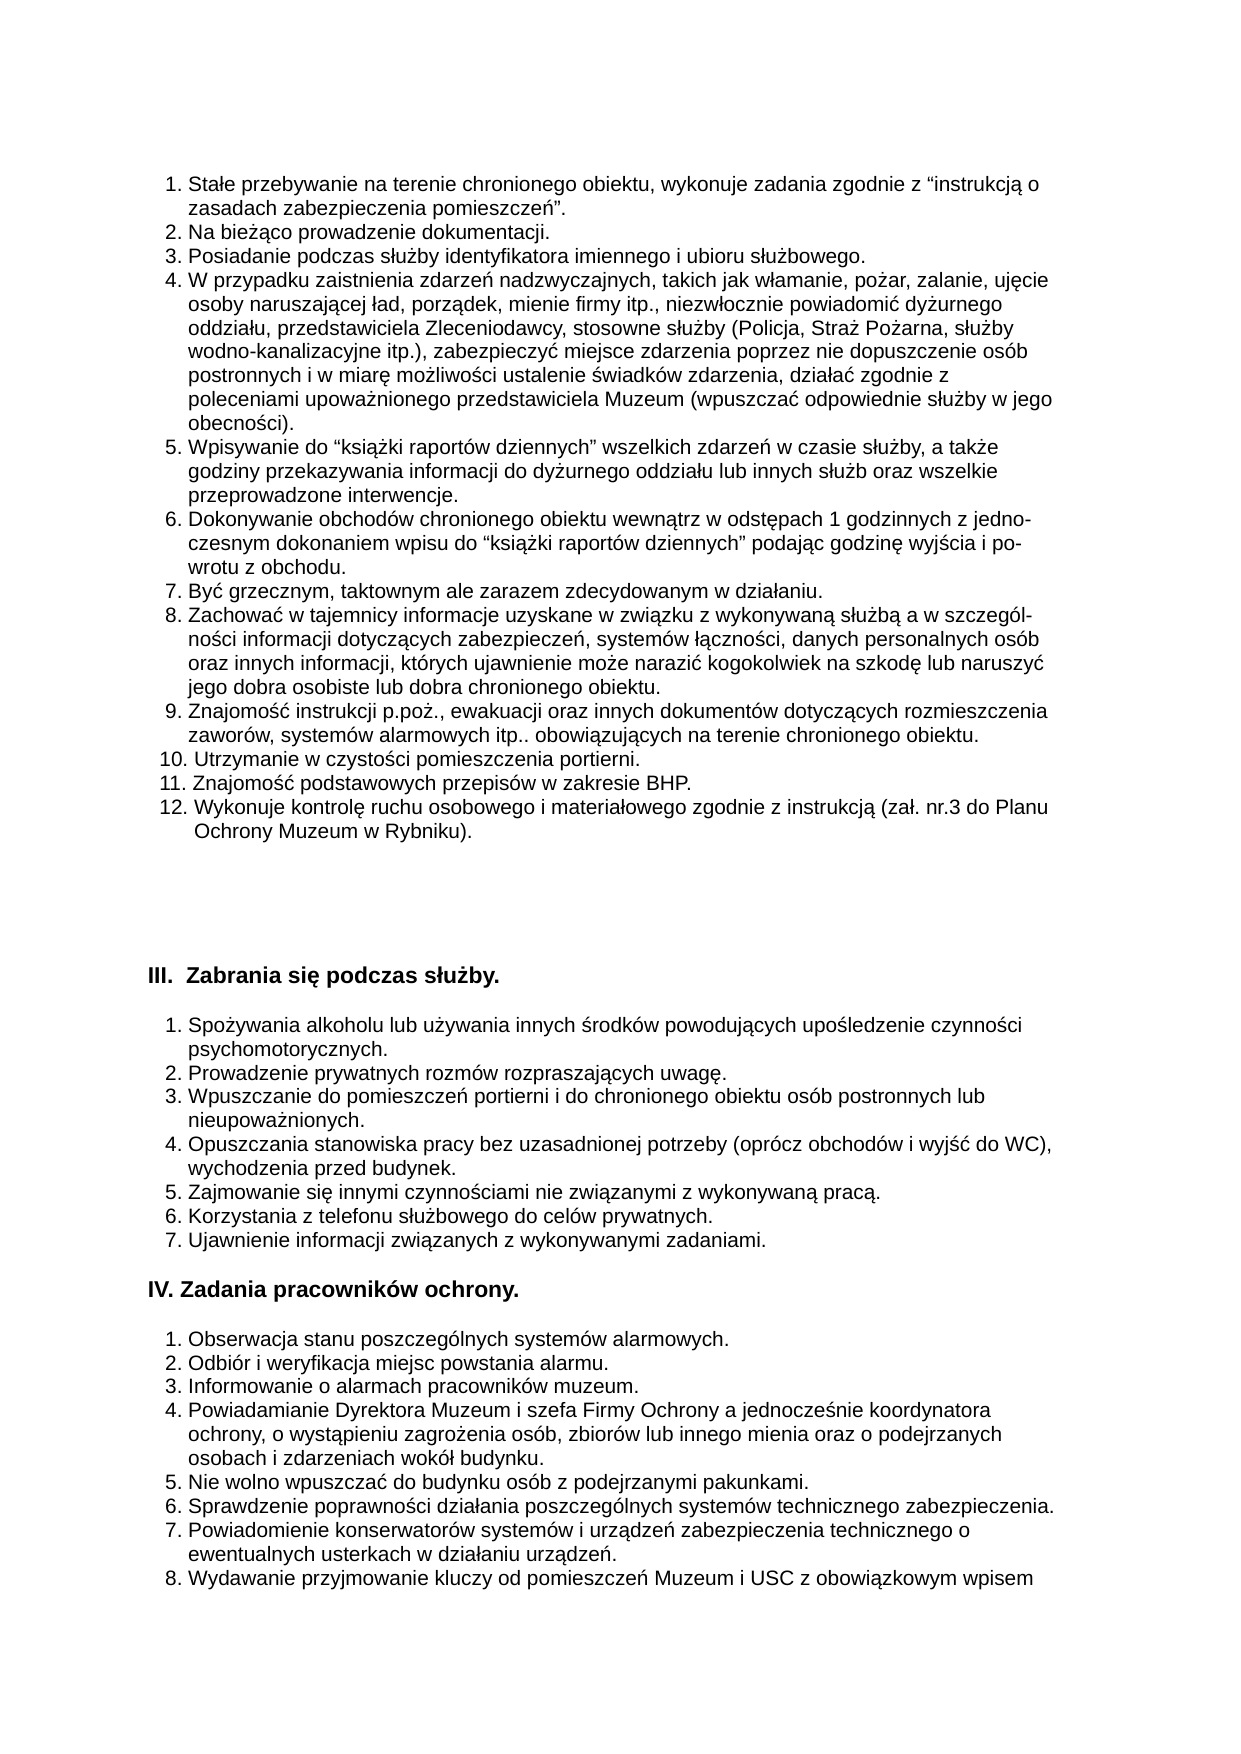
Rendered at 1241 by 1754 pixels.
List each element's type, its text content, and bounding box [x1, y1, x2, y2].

text psychomotorycznych. [148, 1036, 1093, 1060]
text wrotu z obchodu. [148, 555, 1093, 579]
text oddziału, przedstawiciela Zleceniodawcy, stosowne służby (Policja, Straż Pożarna, służby [148, 315, 1093, 339]
text poleceniami upoważnionego przedstawiciela Muzeum (wpuszczać odpowiednie służby w jego [148, 387, 1093, 411]
text 6. Korzystania z telefonu służbowego do celów prywatnych. [148, 1204, 1093, 1228]
text wodno-kanalizacyjne itp.), zabezpieczyć miejsce zdarzenia poprzez nie dopuszczenie osób [148, 339, 1093, 363]
text 3. Informowanie o alarmach pracowników muzeum. [148, 1374, 1093, 1398]
text 8. Wydawanie przyjmowanie kluczy od pomieszczeń Muzeum i USC z obowiązkowym wpisem [148, 1566, 1093, 1590]
text 6. Sprawdzenie poprawności działania poszczególnych systemów technicznego zabezpieczenia. [148, 1494, 1093, 1518]
text ochrony, o wystąpieniu zagrożenia osób, zbiorów lub innego mienia oraz o podejrzanych [148, 1422, 1093, 1446]
text 7. Powiadomienie konserwatorów systemów i urządzeń zabezpieczenia technicznego o [148, 1518, 1093, 1542]
text 4. Opuszczania stanowiska pracy bez uzasadnionej potrzeby (oprócz obchodów i wyjść do WC), [148, 1132, 1093, 1156]
text 6. Dokonywanie obchodów chronionego obiektu wewnątrz w odstępach 1 godzinnych z jedno- [148, 507, 1093, 531]
text wychodzenia przed budynek. [148, 1156, 1093, 1180]
text 5. Zajmowanie się innymi czynnościami nie związanymi z wykonywaną pracą. [148, 1180, 1093, 1204]
text 8. Zachować w tajemnicy informacje uzyskane w związku z wykonywaną służbą a w szczegól- [148, 603, 1093, 627]
text nieupoważnionych. [148, 1108, 1093, 1132]
text osoby naruszającej ład, porządek, mienie firmy itp., niezwłocznie powiadomić dyżurnego [148, 291, 1093, 315]
text 1. Stałe przebywanie na terenie chronionego obiektu, wykonuje zadania zgodnie z “instrukcją o [148, 172, 1093, 196]
text 10. Utrzymanie w czystości pomieszczenia portierni. [148, 747, 1093, 771]
text 1. Obserwacja stanu poszczególnych systemów alarmowych. [148, 1326, 1093, 1350]
text 7. Być grzecznym, taktownym ale zarazem zdecydowanym w działaniu. [148, 579, 1093, 603]
text 5. Wpisywanie do “książki raportów dziennych” wszelkich zdarzeń w czasie służby, a także [148, 435, 1093, 459]
text 2. Prowadzenie prywatnych rozmów rozpraszających uwagę. [148, 1060, 1093, 1084]
text 2. Na bieżąco prowadzenie dokumentacji. [148, 219, 1093, 243]
text godziny przekazywania informacji do dyżurnego oddziału lub innych służb oraz wszelkie [148, 459, 1093, 483]
text IV. Zadania pracowników ochrony. [148, 1276, 1093, 1302]
text zaworów, systemów alarmowych itp.. obowiązujących na terenie chronionego obiektu. [148, 723, 1093, 747]
text czesnym dokonaniem wpisu do “książki raportów dziennych” podając godzinę wyjścia i po- [148, 531, 1093, 555]
text 2. Odbiór i weryfikacja miejsc powstania alarmu. [148, 1350, 1093, 1374]
text 7. Ujawnienie informacji związanych z wykonywanymi zadaniami. [148, 1228, 1093, 1252]
text 1. Spożywania alkoholu lub używania innych środków powodujących upośledzenie czynności [148, 1012, 1093, 1036]
text postronnych i w miarę możliwości ustalenie świadków zdarzenia, działać zgodnie z [148, 363, 1093, 387]
text 3. Wpuszczanie do pomieszczeń portierni i do chronionego obiektu osób postronnych lub [148, 1084, 1093, 1108]
text 3. Posiadanie podczas służby identyfikatora imiennego i ubioru służbowego. [148, 243, 1093, 267]
text 11. Znajomość podstawowych przepisów w zakresie BHP. [148, 771, 1093, 794]
text oraz innych informacji, których ujawnienie może narazić kogokolwiek na szkodę lub naruszyć [148, 651, 1093, 675]
text 4. Powiadamianie Dyrektora Muzeum i szefa Firmy Ochrony a jednocześnie koordynatora [148, 1398, 1093, 1422]
text obecności). [148, 411, 1093, 435]
text 4. W przypadku zaistnienia zdarzeń nadzwyczajnych, takich jak włamanie, pożar, zalanie, ujęcie [148, 267, 1093, 291]
text ności informacji dotyczących zabezpieczeń, systemów łączności, danych personalnych osób [148, 627, 1093, 651]
text 5. Nie wolno wpuszczać do budynku osób z podejrzanymi pakunkami. [148, 1470, 1093, 1494]
text 12. Wykonuje kontrolę ruchu osobowego i materiałowego zgodnie z instrukcją (zał. nr.3 do Planu [148, 794, 1093, 818]
text zasadach zabezpieczenia pomieszczeń”. [148, 196, 1093, 219]
text 9. Znajomość instrukcji p.poż., ewakuacji oraz innych dokumentów dotyczących rozmieszczenia [148, 699, 1093, 723]
text jego dobra osobiste lub dobra chronionego obiektu. [148, 675, 1093, 699]
text osobach i zdarzeniach wokół budynku. [148, 1446, 1093, 1470]
text ewentualnych usterkach w działaniu urządzeń. [148, 1542, 1093, 1566]
text III. Zabrania się podczas służby. [148, 962, 1093, 988]
text Ochrony Muzeum w Rybniku). [148, 818, 1093, 842]
text przeprowadzone interwencje. [148, 483, 1093, 507]
